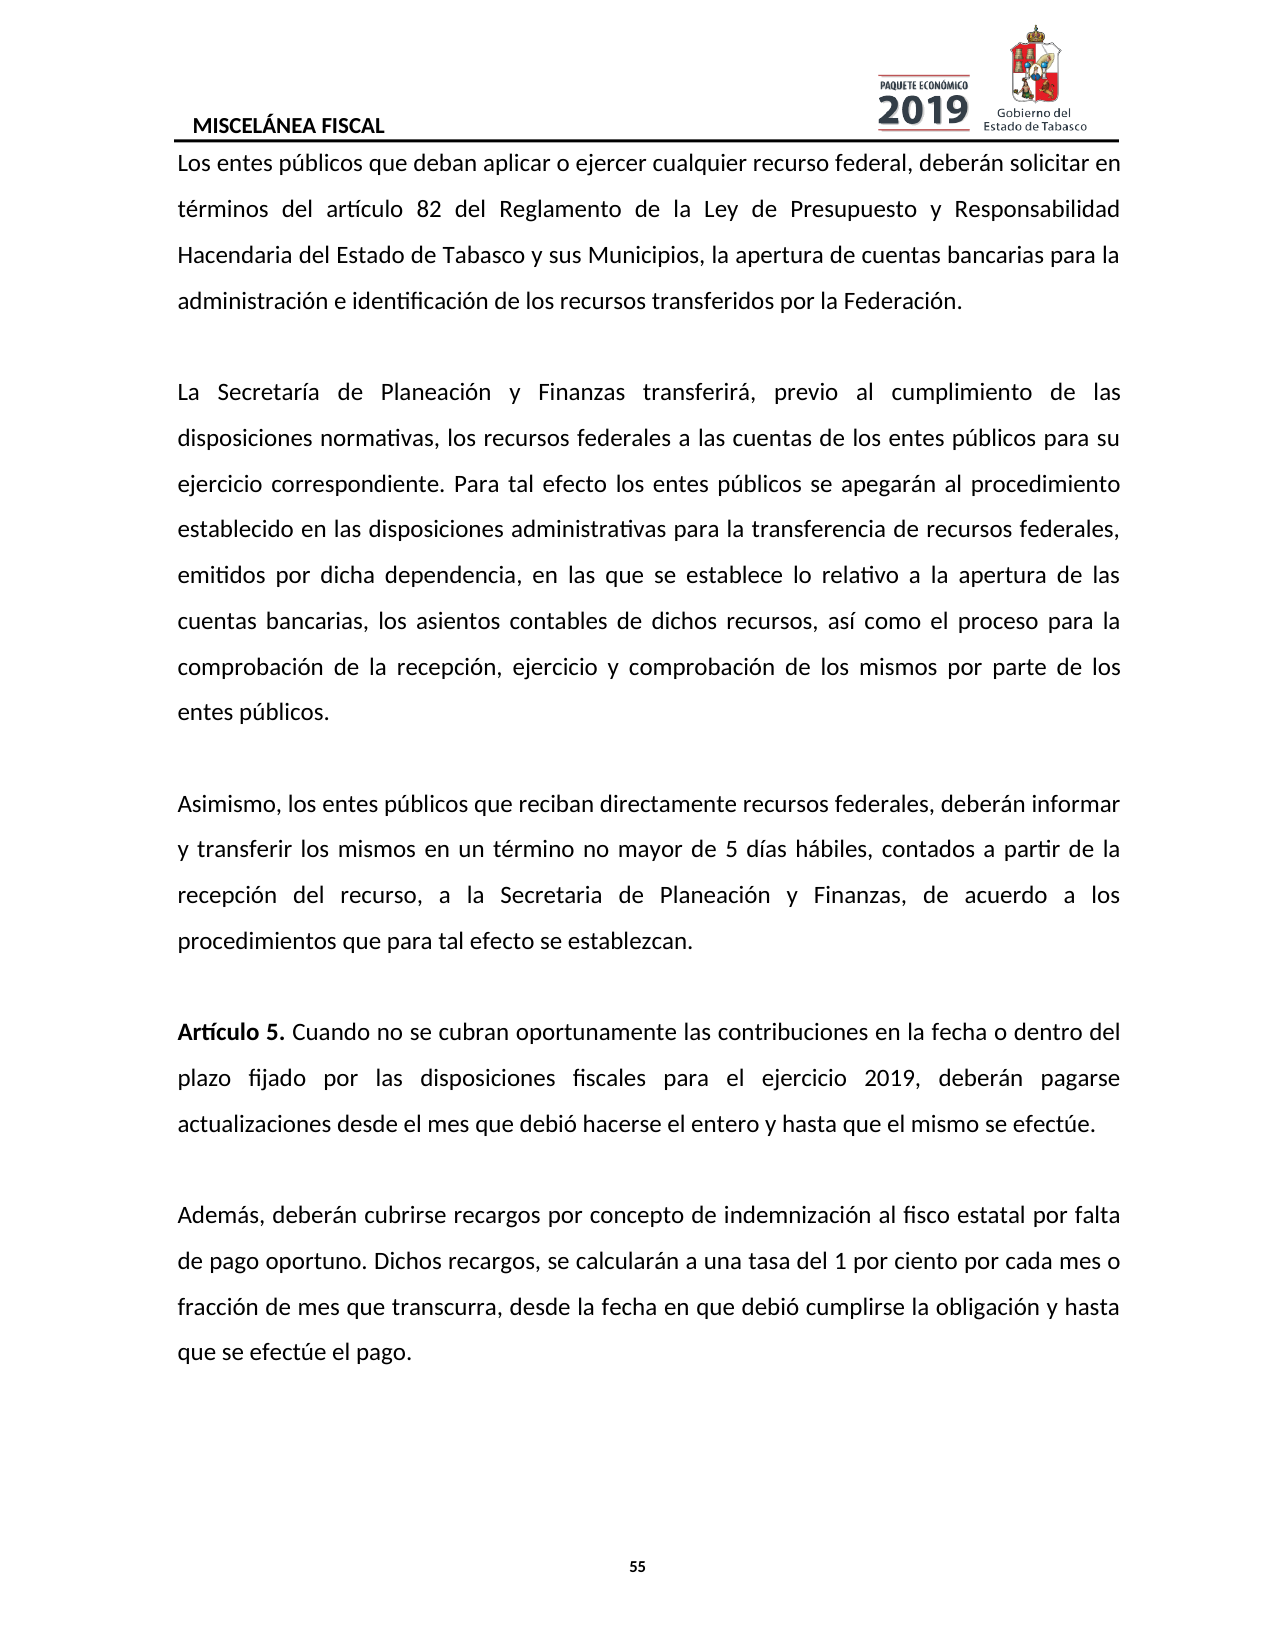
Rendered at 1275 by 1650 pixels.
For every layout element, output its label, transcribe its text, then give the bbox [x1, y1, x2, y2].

picture [873, 23, 1088, 133]
text Los entes públicos que deban aplicar o ejercer cualquier recurso federal, deberán solicitar en términos del artículo 82 del Reglamento de la Ley de Presupuesto y Responsabilidad Hacendaria del Estado de Tabasco y sus Municipios, la apertura de cuentas bancarias para la administración e identificación de los recursos transferidos por la Federación. [177, 148, 1122, 315]
text Artículo 5. Cuando no se cubran oportunamente las contribuciones en la fecha o dentro del plazo fijado por las disposiciones fiscales para el ejercicio 2019, deberán pagarse actualizaciones desde el mes que debió hacerse el entero y hasta que el mismo se efectúe. [177, 1016, 1122, 1138]
text Asimismo, los entes públicos que reciban directamente recursos federales, deberán informar y transferir los mismos en un término no mayor de 5 días hábiles, contados a partir de la recepción del recurso, a la Secretaria de Planeación y Finanzas, de acuerdo a los procedimientos que para tal efecto se establezcan. [177, 788, 1122, 956]
text La Secretaría de Planeación y Finanzas transferirá, previo al cumplimiento de las disposiciones normativas, los recursos federales a las cuentas de los entes públicos para su ejercicio correspondiente. Para tal efecto los entes públicos se apegarán al procedimiento establecido en las disposiciones administrativas para la transferencia de recursos federales, emitidos por dicha dependencia, en las que se establece lo relativo a la apertura de las cuentas bancarias, los asientos contables de dichos recursos, así como el proceso para la comprobación de la recepción, ejercicio y comprobación de los mismos por parte de los entes públicos. [177, 376, 1122, 727]
text Además, deberán cubrirse recargos por concepto de indemnización al fisco estatal por falta de pago oportuno. Dichos recargos, se calcularán a una tasa del 1 por ciento por cada mes o fracción de mes que transcurra, desde la fecha en que debió cumplirse la obligación y hasta que se efectúe el pago. [177, 1199, 1122, 1367]
